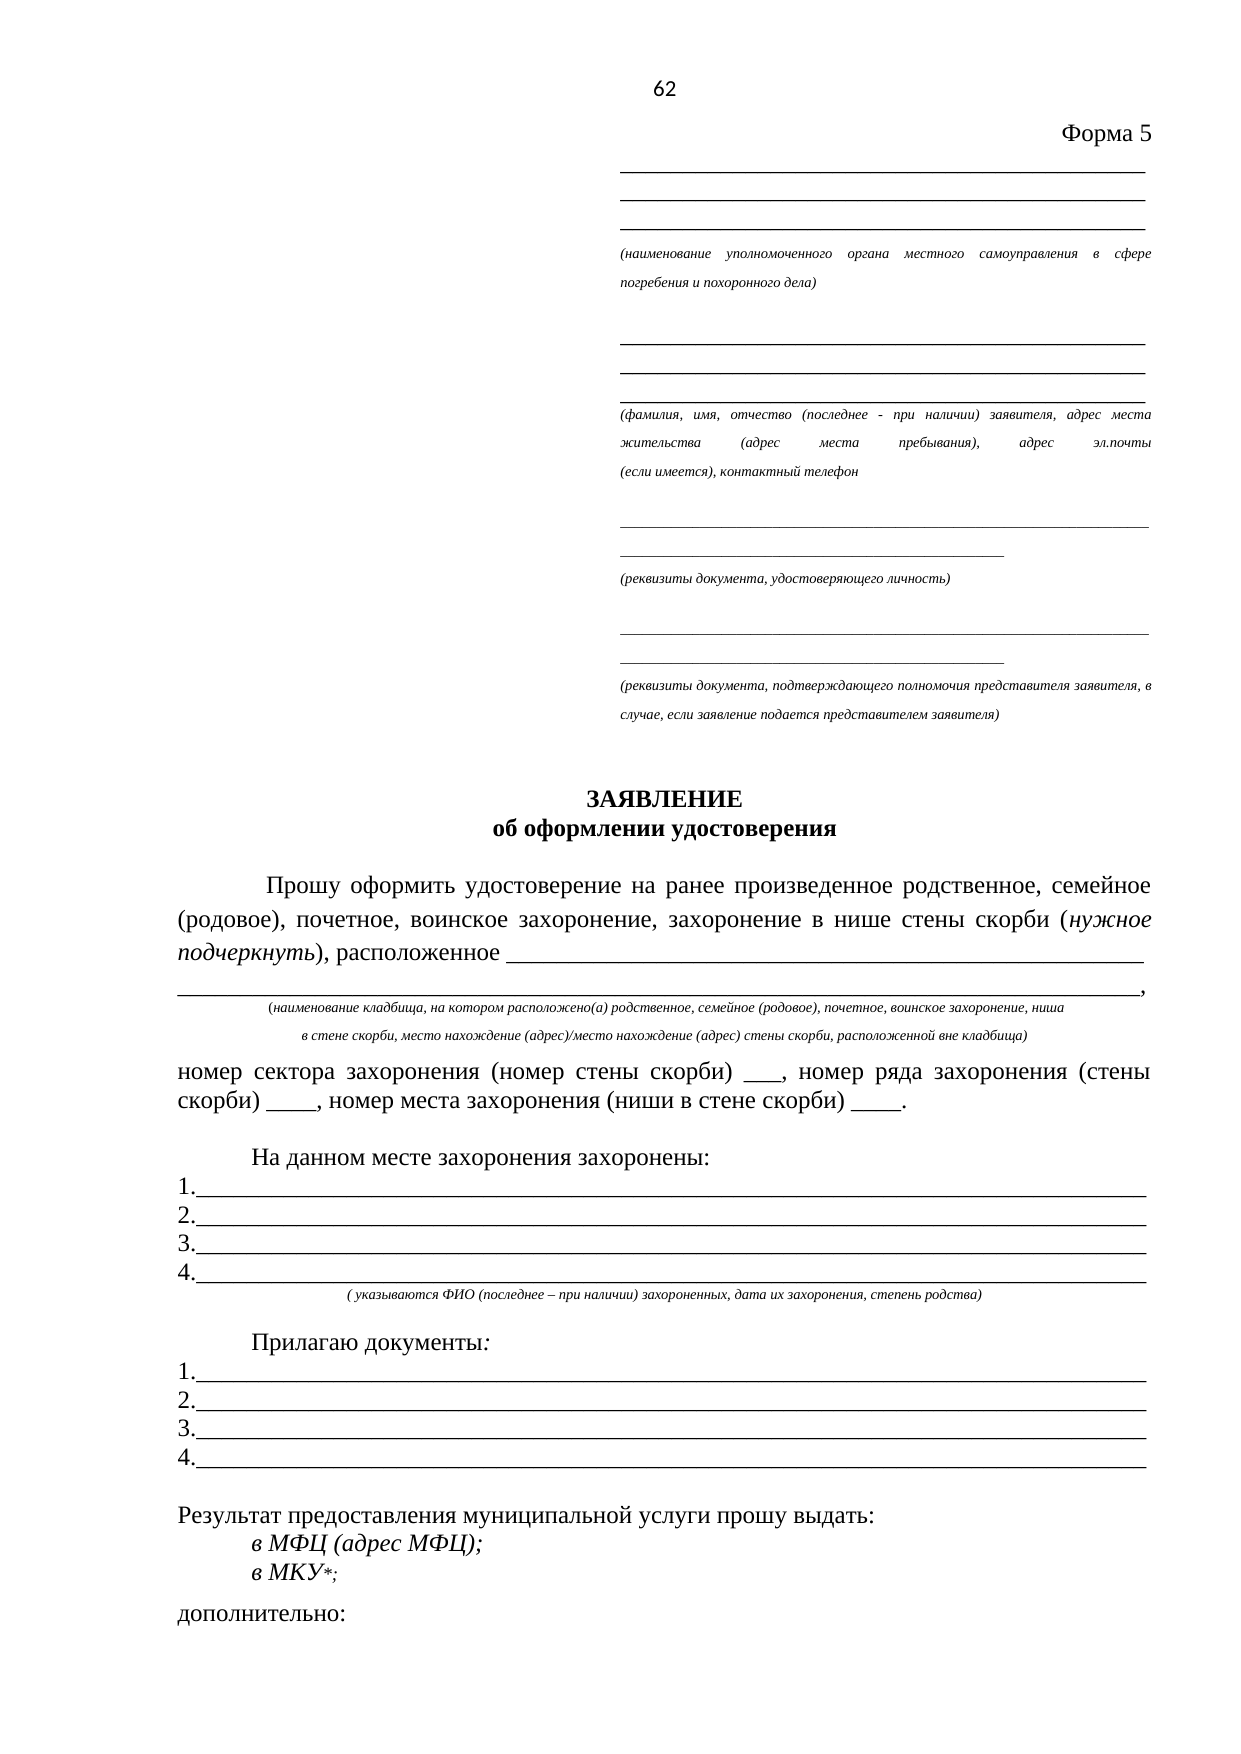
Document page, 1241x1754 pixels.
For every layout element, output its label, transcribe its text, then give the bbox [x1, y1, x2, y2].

text 4.____________________________________________________________________________ [177, 1257, 1152, 1286]
text 3.____________________________________________________________________________ [177, 1228, 1152, 1257]
text Прошу оформить удостоверение на ранее произведенное родственное, семейное (родовое), почетное, воинское захоронение, захоронение в нише стены скорби (нужное подчеркнуть), расположенное ___________________________________________________ [177, 871, 1152, 965]
text 1.____________________________________________________________________________ [177, 1356, 1152, 1385]
text (фамилия, имя, отчество (последнее - при наличии) заявителя, адрес места жительства (адрес места пребывания), адрес эл.почты (если имеется), контактный телефон [620, 406, 1152, 492]
text об оформлении удостоверения [177, 813, 1152, 842]
text Прилагаю документы: [177, 1327, 1152, 1356]
text _____________________________________________________________________________, [177, 970, 1152, 998]
text Результат предоставления муниципальной услуги прошу выдать: [177, 1500, 1152, 1528]
text  в МФЦ (адрес МФЦ); [177, 1528, 1152, 1557]
text 2.____________________________________________________________________________ [177, 1200, 1152, 1228]
text ______________________________________________________________________________________________________________________________ [620, 319, 1152, 406]
text 3.____________________________________________________________________________ [177, 1413, 1152, 1442]
text (наименование кладбища, на котором расположено(а) родственное, семейное (родовое), почетное, воинское захоронение, ниша в стене скорби, место нахождение (адрес)/место нахождение (адрес) стены скорби, расположенной вне кладбища) [177, 998, 1152, 1056]
text 1.____________________________________________________________________________ [177, 1171, 1152, 1200]
text ______________________________________________________________________________________________________________________________ [620, 513, 1152, 570]
text (реквизиты документа, удостоверяющего личность) [620, 570, 1152, 599]
text дополнительно: [177, 1598, 1152, 1627]
text  в МКУ*; [177, 1557, 1152, 1586]
text Форма 5 [177, 118, 1152, 147]
text ______________________________________________________________________________________________________________________________ (наименование уполномоченного органа местного самоуправления в сфере погребения и похоронного дела) [620, 147, 1152, 291]
text 2.____________________________________________________________________________ [177, 1385, 1152, 1413]
text номер сектора захоронения (номер стены скорби) ___, номер ряда захоронения (стены скорби) ____, номер места захоронения (ниши в стене скорби) ____. [177, 1056, 1152, 1113]
text ______________________________________________________________________________________________________________________________ [620, 620, 1152, 677]
text (реквизиты документа, подтверждающего полномочия представителя заявителя, в случае, если заявление подается представителем заявителя) [620, 677, 1152, 735]
text На данном месте захоронения захоронены: [177, 1142, 1152, 1171]
text ЗАЯВЛЕНИЕ [177, 784, 1152, 813]
text 4.____________________________________________________________________________ [177, 1442, 1152, 1471]
text ( указываются ФИО (последнее – при наличии) захороненных, дата их захоронения, степень родства) [177, 1286, 1152, 1315]
